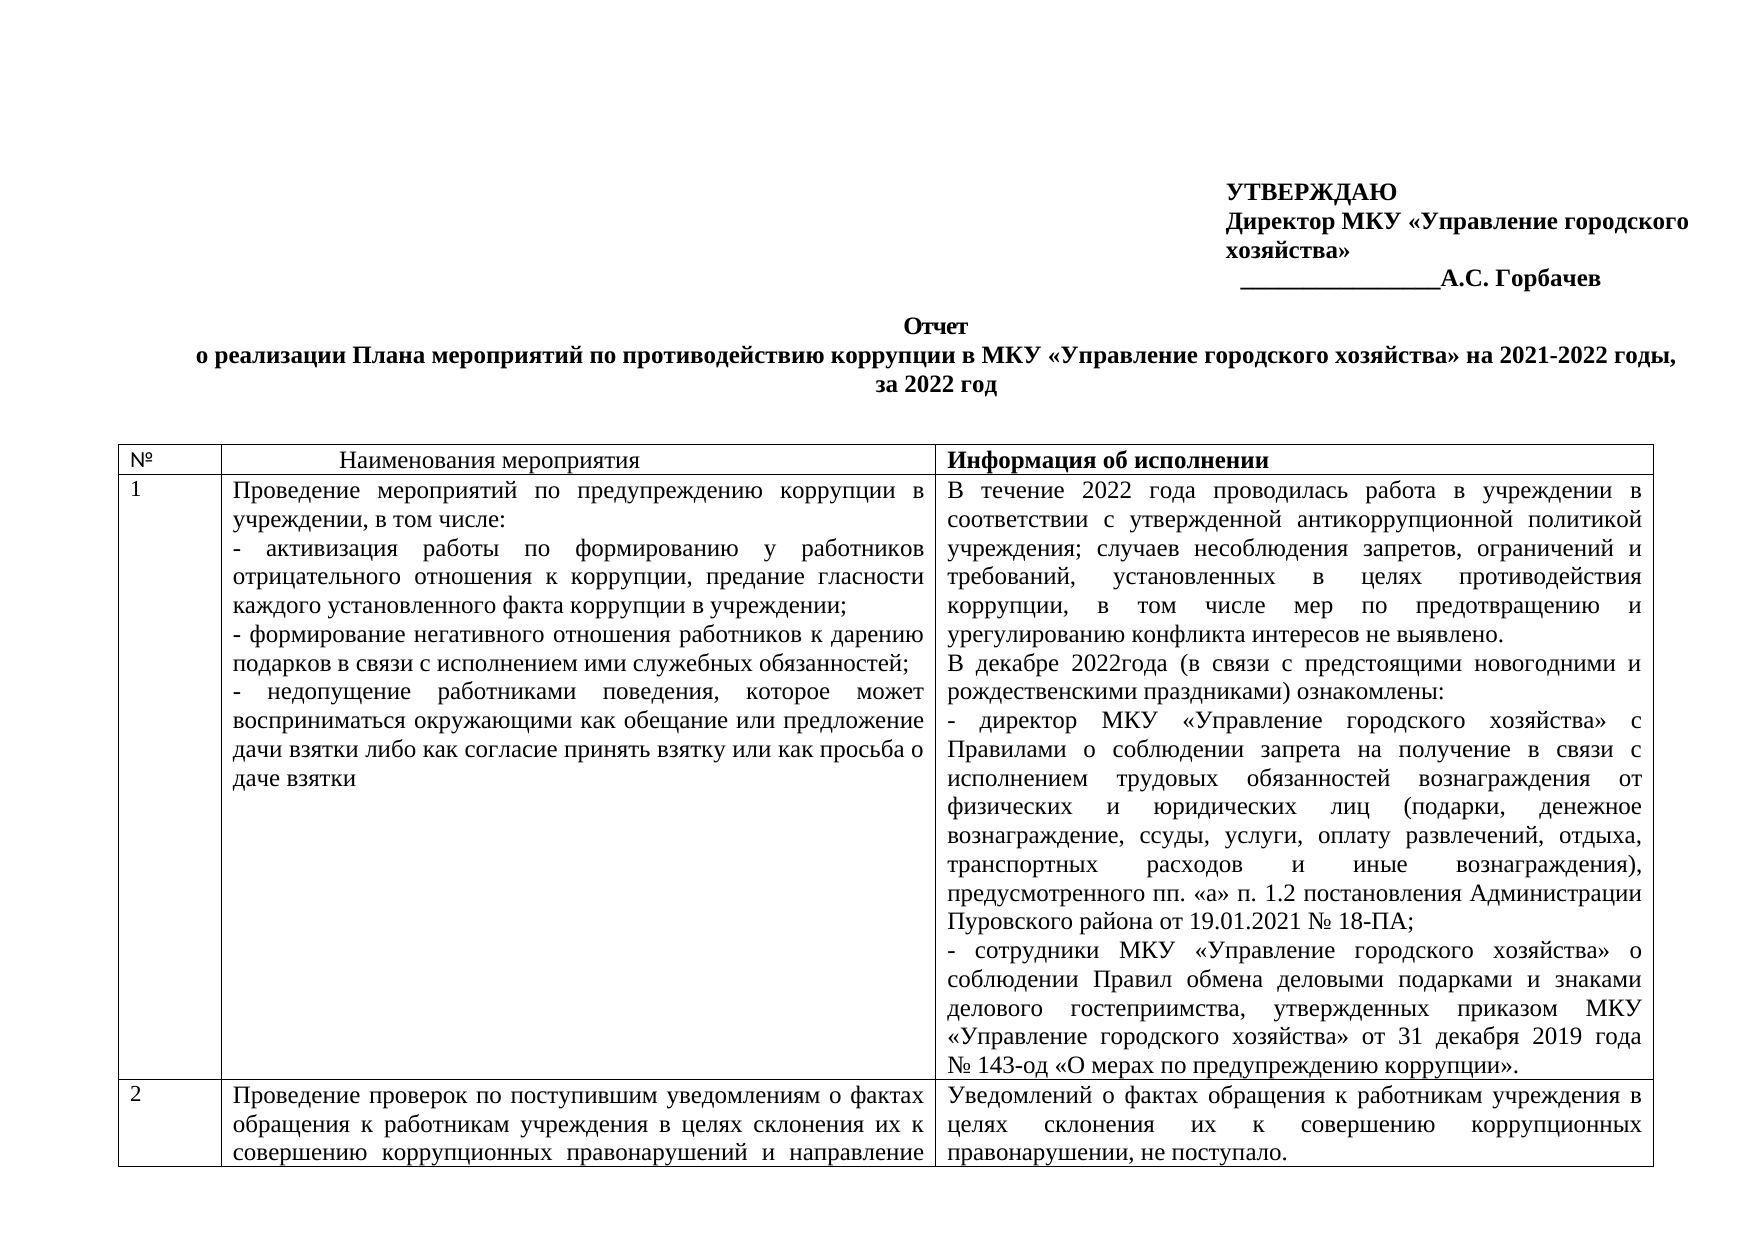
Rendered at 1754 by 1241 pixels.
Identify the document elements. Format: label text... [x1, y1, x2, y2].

table_cell Проведение мероприятий по предупреждению коррупции в учреждении, в том числе: - активизация работы по формированию у работников отрицательного отношения к коррупции, предание гласности каждого установленного факта коррупции в учреждении; - формирование негативного отношения работников к дарению подарков в связи с исполнением ими служебных обязанностей; - недопущение работниками поведения, которое может восприниматься окружающими как обещание или предложение дачи взятки либо как согласие принять взятку или как просьба о даче взятки [222, 475, 935, 1079]
table_header Информация об исполнении [936, 445, 1653, 474]
table_header № [119, 445, 221, 474]
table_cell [222, 1080, 935, 1166]
text Директор МКУ «Управление городского хозяйства» [1226, 206, 1754, 263]
table_cell 2 [119, 1080, 221, 1166]
text ________________А.С. Горбачев [974, 263, 1754, 292]
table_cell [936, 1080, 1653, 1166]
table_cell 1 [119, 475, 221, 1079]
title Отчет [118, 311, 1754, 340]
text о реализации Плана мероприятий по противодействию коррупции в МКУ «Управление городского хозяйства» на 2021-2022 годы, [118, 340, 1754, 369]
text УТВЕРЖДАЮ [1226, 177, 1754, 206]
text за 2022 год [118, 369, 1754, 397]
table_header Наименования мероприятия [222, 445, 935, 474]
table_cell В течение 2022 года проводилась работа в учреждении в соответствии с утвержденной антикоррупционной политикой учреждения; случаев несоблюдения запретов, ограничений и требований, установленных в целях противодействия коррупции, в том числе мер по предотвращению и урегулированию конфликта интересов не выявлено. В декабре 2022года (в связи с предстоящими новогодними и рождественскими праздниками) ознакомлены: - директор МКУ «Управление городского хозяйства» с Правилами о соблюдении запрета на получение в связи с исполнением трудовых обязанностей вознаграждения от физических и юридических лиц (подарки, денежное вознаграждение, ссуды, услуги, оплату развлечений, отдыха, транспортных расходов и иные вознаграждения), предусмотренного пп. «а» п. 1.2 постановления Администрации Пуровского района от 19.01.2021 № 18-ПА; - сотрудники МКУ «Управление городского хозяйства» о соблюдении Правил обмена деловыми подарками и знаками делового гостеприимства, утвержденных приказом МКУ «Управление городского хозяйства» от 31 декабря 2019 года № 143-од «О мерах по предупреждению коррупции». [936, 475, 1653, 1079]
